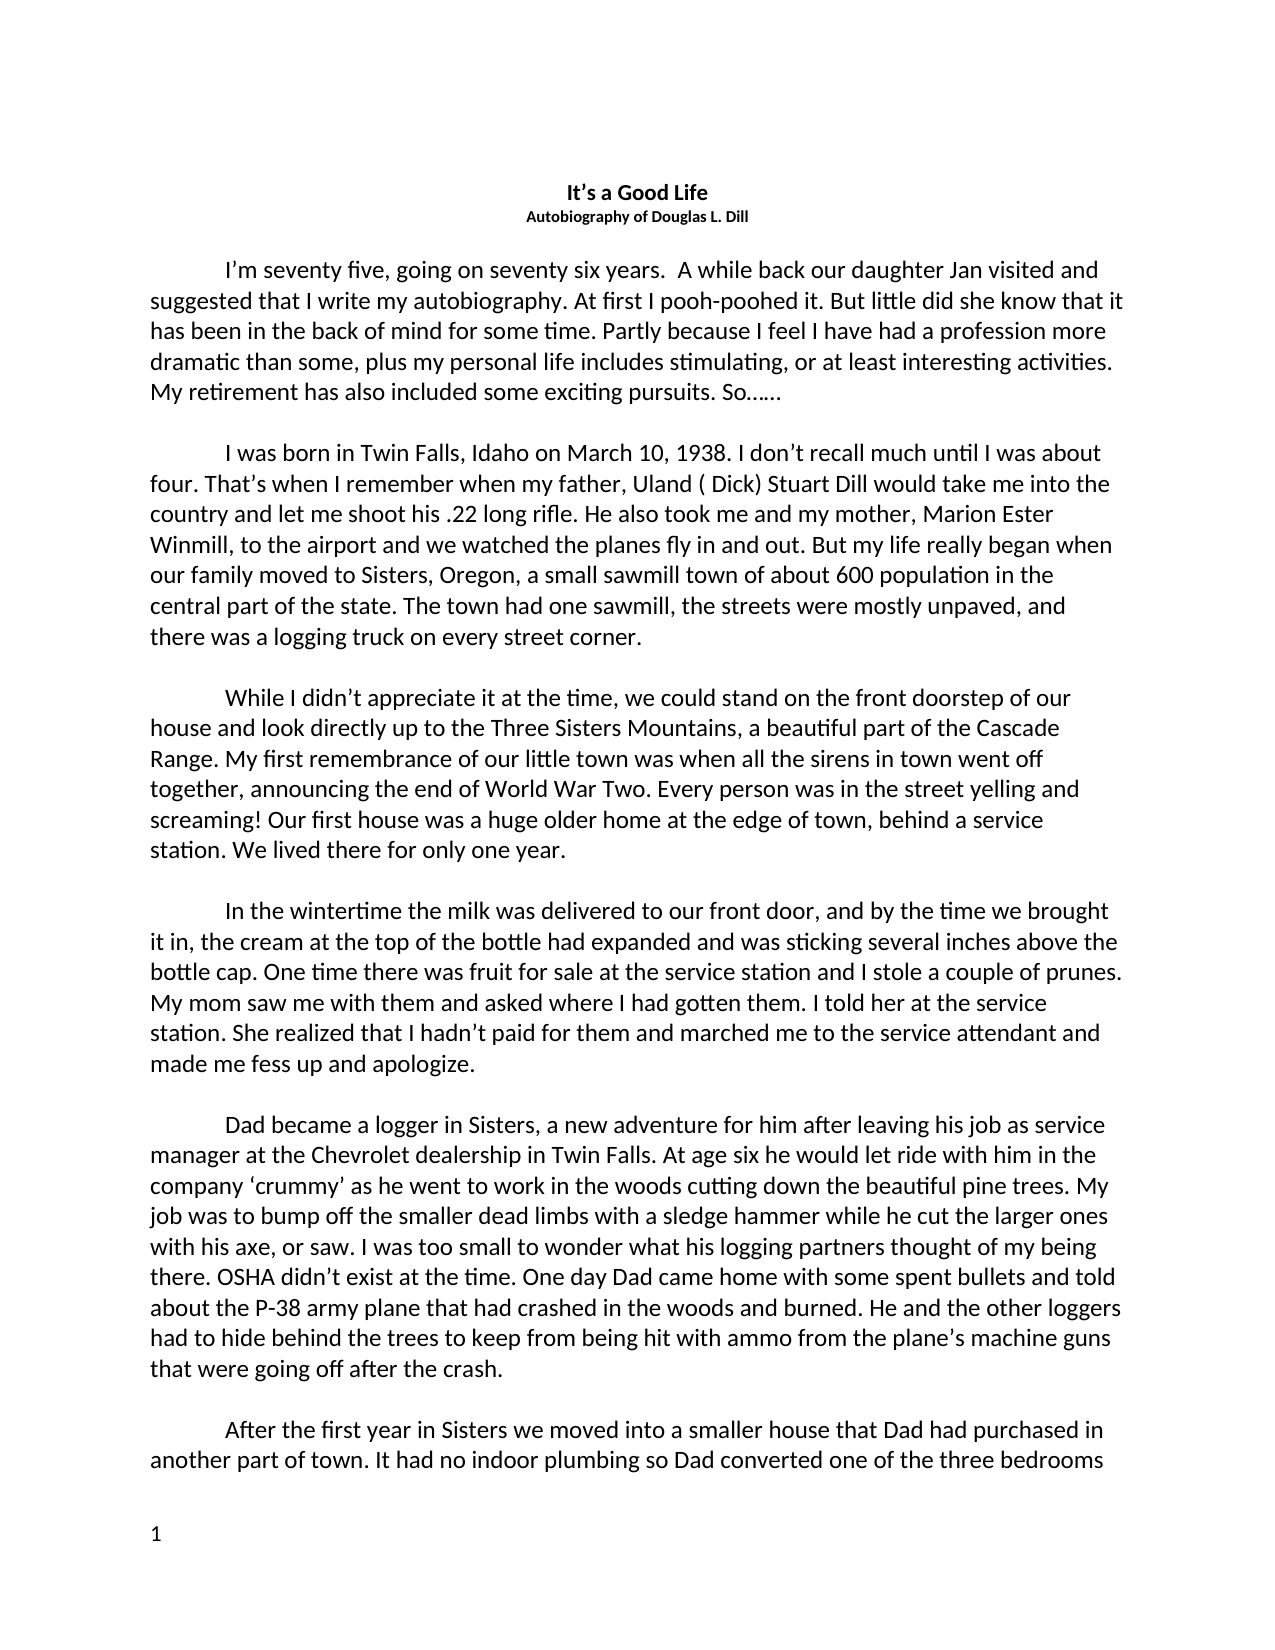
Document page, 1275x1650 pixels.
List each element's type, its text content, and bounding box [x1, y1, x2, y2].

text While I didn’t appreciate it at the time, we could stand on the front doorstep of our house and look directly up to the Three Sisters Mountains, a beautiful part of the Cascade Range. My first remembrance of our little town was when all the sirens in town went off together, announcing the end of World War Two. Every person was in the street yelling and screaming! Our first house was a huge older home at the edge of town, behind a service station. We lived there for only one year. [150, 682, 1125, 865]
text I’m seventy five, going on seventy six years. A while back our daughter Jan visited and suggested that I write my autobiography. At first I pooh-poohed it. But little did she know that it has been in the back of mind for some time. Partly because I feel I have had a profession more dramatic than some, plus my personal life includes stimulating, or at least interesting activities. My retirement has also included some exciting pursuits. So…… [150, 254, 1125, 407]
text It’s a Good Life [150, 178, 1125, 206]
text In the wintertime the milk was delivered to our front door, and by the time we brought it in, the cream at the top of the bottle had expanded and was sticking several inches above the bottle cap. One time there was fruit for sale at the service station and I stole a couple of prunes. My mom saw me with them and asked where I had gotten them. I told her at the service station. She realized that I hadn’t paid for them and marched me to the service attendant and made me fess up and apologize. [150, 895, 1125, 1078]
text I was born in Twin Falls, Idaho on March 10, 1938. I don’t recall much until I was about four. That’s when I remember when my father, Uland ( Dick) Stuart Dill would take me into the country and let me shoot his .22 long rifle. He also took me and my mother, Marion Ester Winmill, to the airport and we watched the planes fly in and out. But my life really began when our family moved to Sisters, Oregon, a small sawmill town of about 600 population in the central part of the state. The town had one sawmill, the streets were mostly unpaved, and there was a logging truck on every street corner. [150, 437, 1125, 651]
text Dad became a logger in Sisters, a new adventure for him after leaving his job as service manager at the Chevrolet dealership in Twin Falls. At age six he would let ride with him in the company ‘crummy’ as he went to work in the woods cutting down the beautiful pine trees. My job was to bump off the smaller dead limbs with a sledge hammer while he cut the larger ones with his axe, or saw. I was too small to wonder what his logging partners thought of my being there. OSHA didn’t exist at the time. One day Dad came home with some spent bullets and told about the P-38 army plane that had crashed in the woods and burned. He and the other loggers had to hide behind the trees to keep from being hit with ammo from the plane’s machine guns that were going off after the crash. [150, 1109, 1125, 1384]
text Autobiography of Douglas L. Dill [150, 206, 1125, 226]
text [150, 1414, 1125, 1475]
